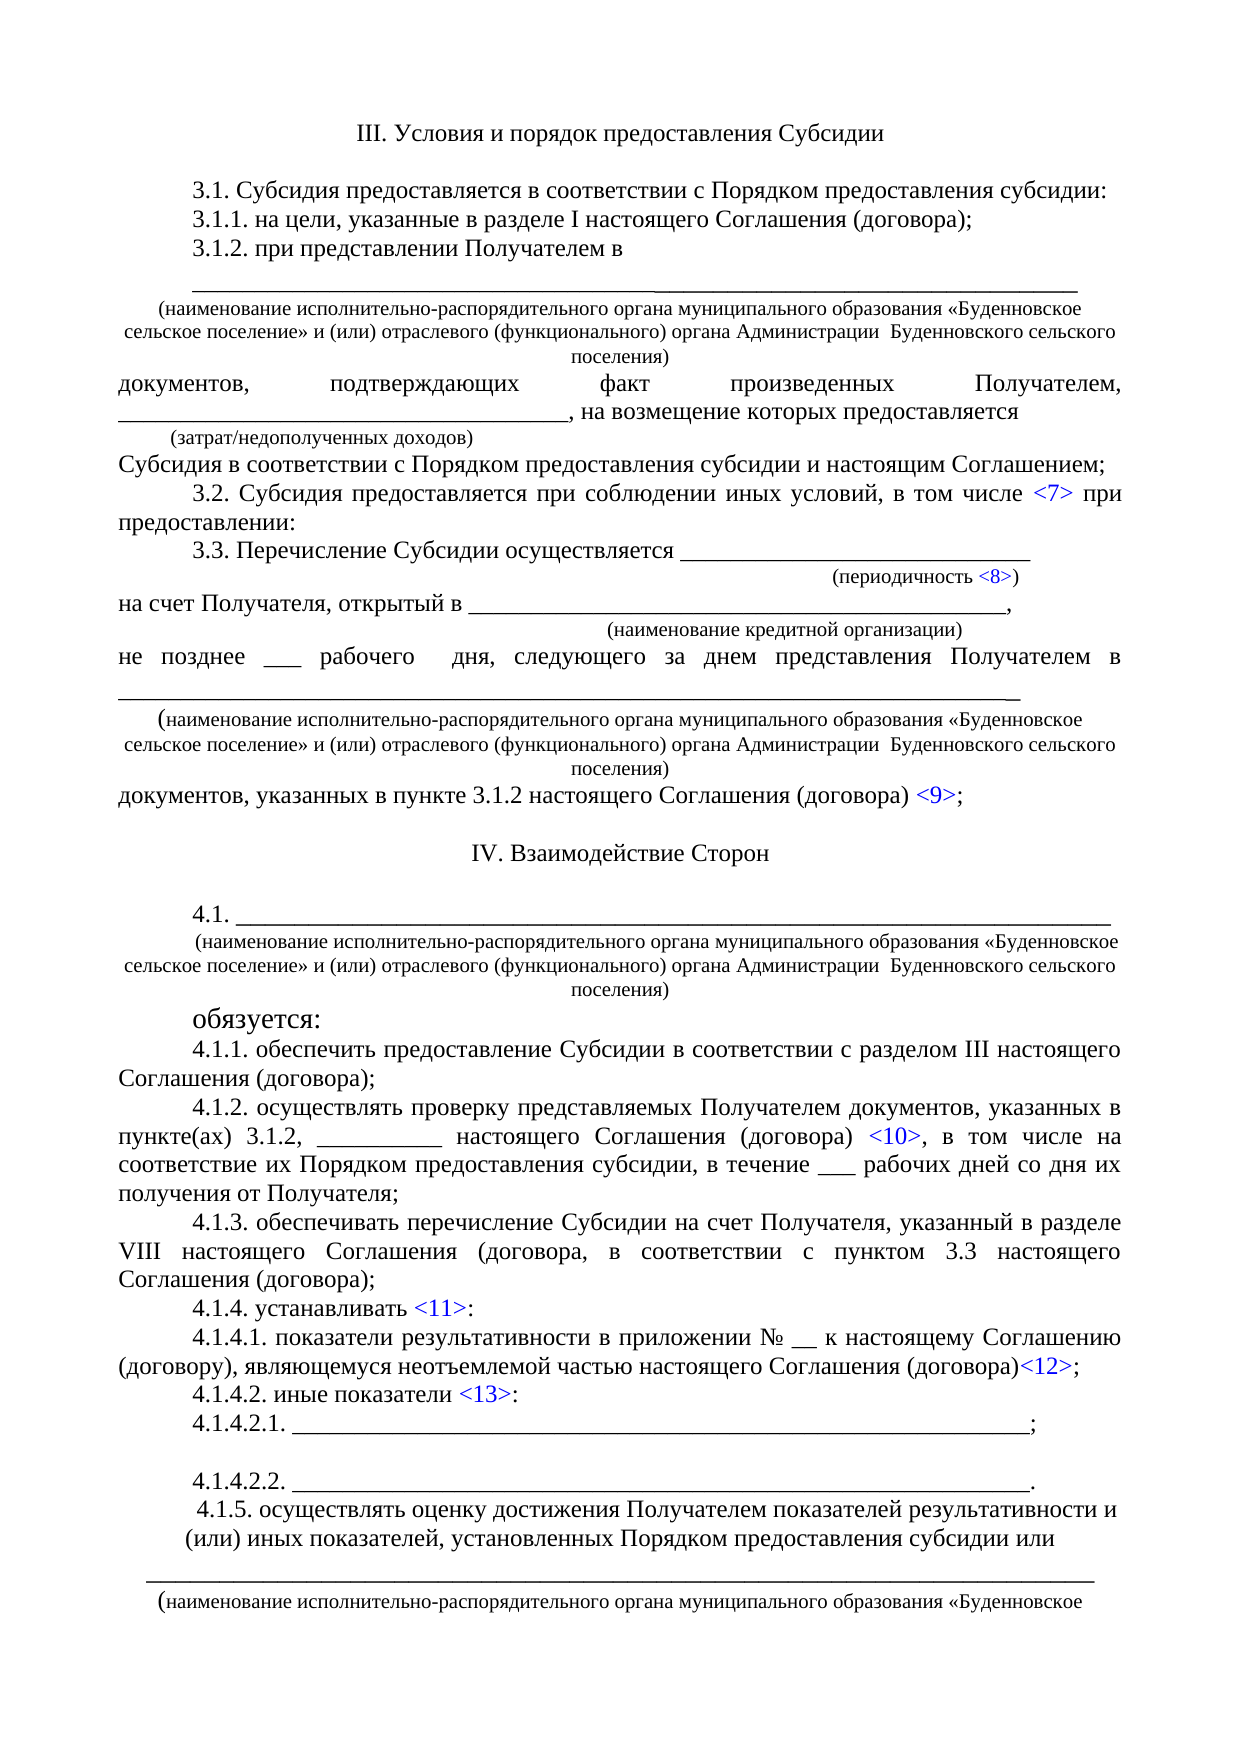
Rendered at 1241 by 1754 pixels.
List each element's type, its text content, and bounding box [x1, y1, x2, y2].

text документов, подтверждающих факт произведенных Получателем, ____________________________________, на возмещение которых предоставляется [118, 368, 1122, 425]
text 4.1.4.1. показатели результативности в приложении № __ к настоящему Соглашению (договору), являющемуся неотъемлемой частью настоящего Соглашения (договора)<12>; [118, 1322, 1122, 1379]
text __________________________________________________________________ [118, 262, 1122, 295]
text IV. Взаимодействие Сторон [118, 838, 1122, 866]
text Субсидия в соответствии с Порядком предоставления субсидии и настоящим Соглашением; [118, 449, 1122, 478]
text 4.1.3. обеспечивать перечисление Субсидии на счет Получателя, указанный в разделе VIII настоящего Соглашения (договора, в соответствии с пунктом 3.3 настоящего Соглашения (договора); [118, 1207, 1122, 1293]
text обязуется: [118, 1001, 1122, 1034]
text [118, 1494, 1122, 1614]
text 3.2. Субсидия предоставляется при соблюдении иных условий, в том числе <7> при предоставлении: [118, 478, 1122, 535]
text III. Условия и порядок предоставления Субсидии [118, 118, 1122, 147]
text документов, указанных в пункте 3.1.2 настоящего Соглашения (договора) <9>; [118, 780, 1122, 809]
text 4.1.4.2.2. ___________________________________________________________. [118, 1466, 1122, 1494]
text не позднее ___ рабочего дня, следующего за днем представления Получателем в ________________________________________________________________________ [118, 641, 1122, 703]
text 4.1.1. обеспечить предоставление Субсидии в соответствии с разделом III настоящего Соглашения (договора); [118, 1034, 1122, 1092]
text 3.1.1. на цели, указанные в разделе I настоящего Соглашения (договора); [118, 204, 1122, 233]
text 3.1. Субсидия предоставляется в соответствии с Порядком предоставления субсидии: [118, 176, 1122, 204]
text (затрат/недополученных доходов) [118, 425, 1122, 449]
text (наименование кредитной организации) [118, 617, 1122, 641]
text (периодичность <8>) [708, 564, 1122, 588]
text на счет Получателя, открытый в ___________________________________________, [118, 588, 1122, 617]
text 3.1.2. при представлении Получателем в [118, 233, 1122, 262]
text 4.1. ____________________________________________________________ [118, 895, 1122, 929]
text 3.3. Перечисление Субсидии осуществляется ____________________________ [118, 535, 1122, 564]
text 4.1.4. устанавливать <11>: [118, 1293, 1122, 1322]
text 4.1.4.2.1. ___________________________________________________________; [118, 1408, 1122, 1437]
text 4.1.2. осуществлять проверку представляемых Получателем документов, указанных в пункте(ах) 3.1.2, __________ настоящего Соглашения (договора) <10>, в том числе на соответствие их Порядком предоставления субсидии, в течение ___ рабочих дней со дня их получения от Получателя; [118, 1092, 1122, 1207]
text 4.1.4.2. иные показатели <13>: [118, 1379, 1122, 1408]
